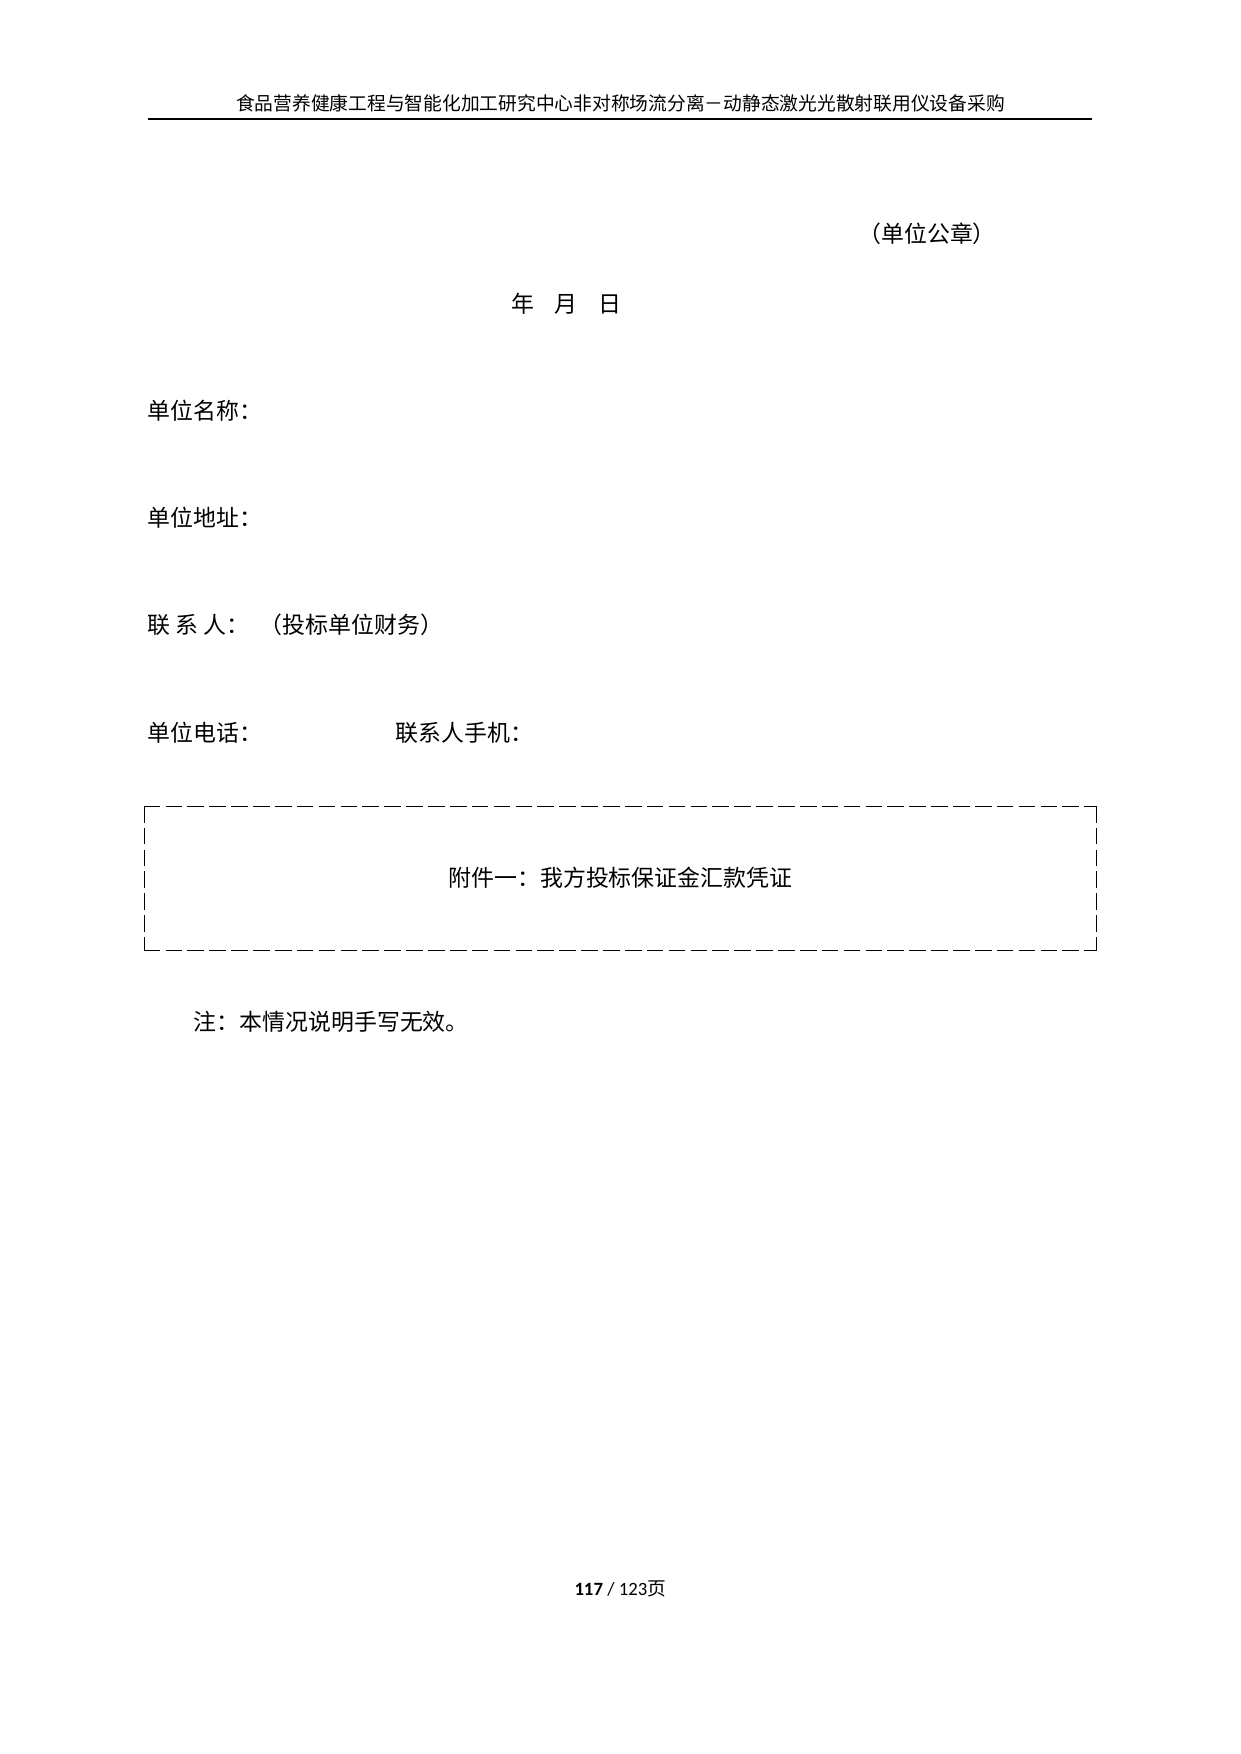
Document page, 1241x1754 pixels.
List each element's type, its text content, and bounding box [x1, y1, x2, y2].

text 单位地址： [148, 484, 1092, 549]
table_header 附件一：我方投标保证金汇款凭证 [144, 806, 1096, 949]
text 单位名称： [148, 377, 1092, 442]
text 单位电话： 联系人手机： [148, 699, 1092, 764]
text （单位公章） [148, 200, 1027, 265]
text 注：本情况说明手写无效。 [148, 988, 1092, 1053]
text 年 月 日 [148, 270, 1092, 335]
text 联 系 人： （投标单位财务） [148, 592, 1092, 657]
